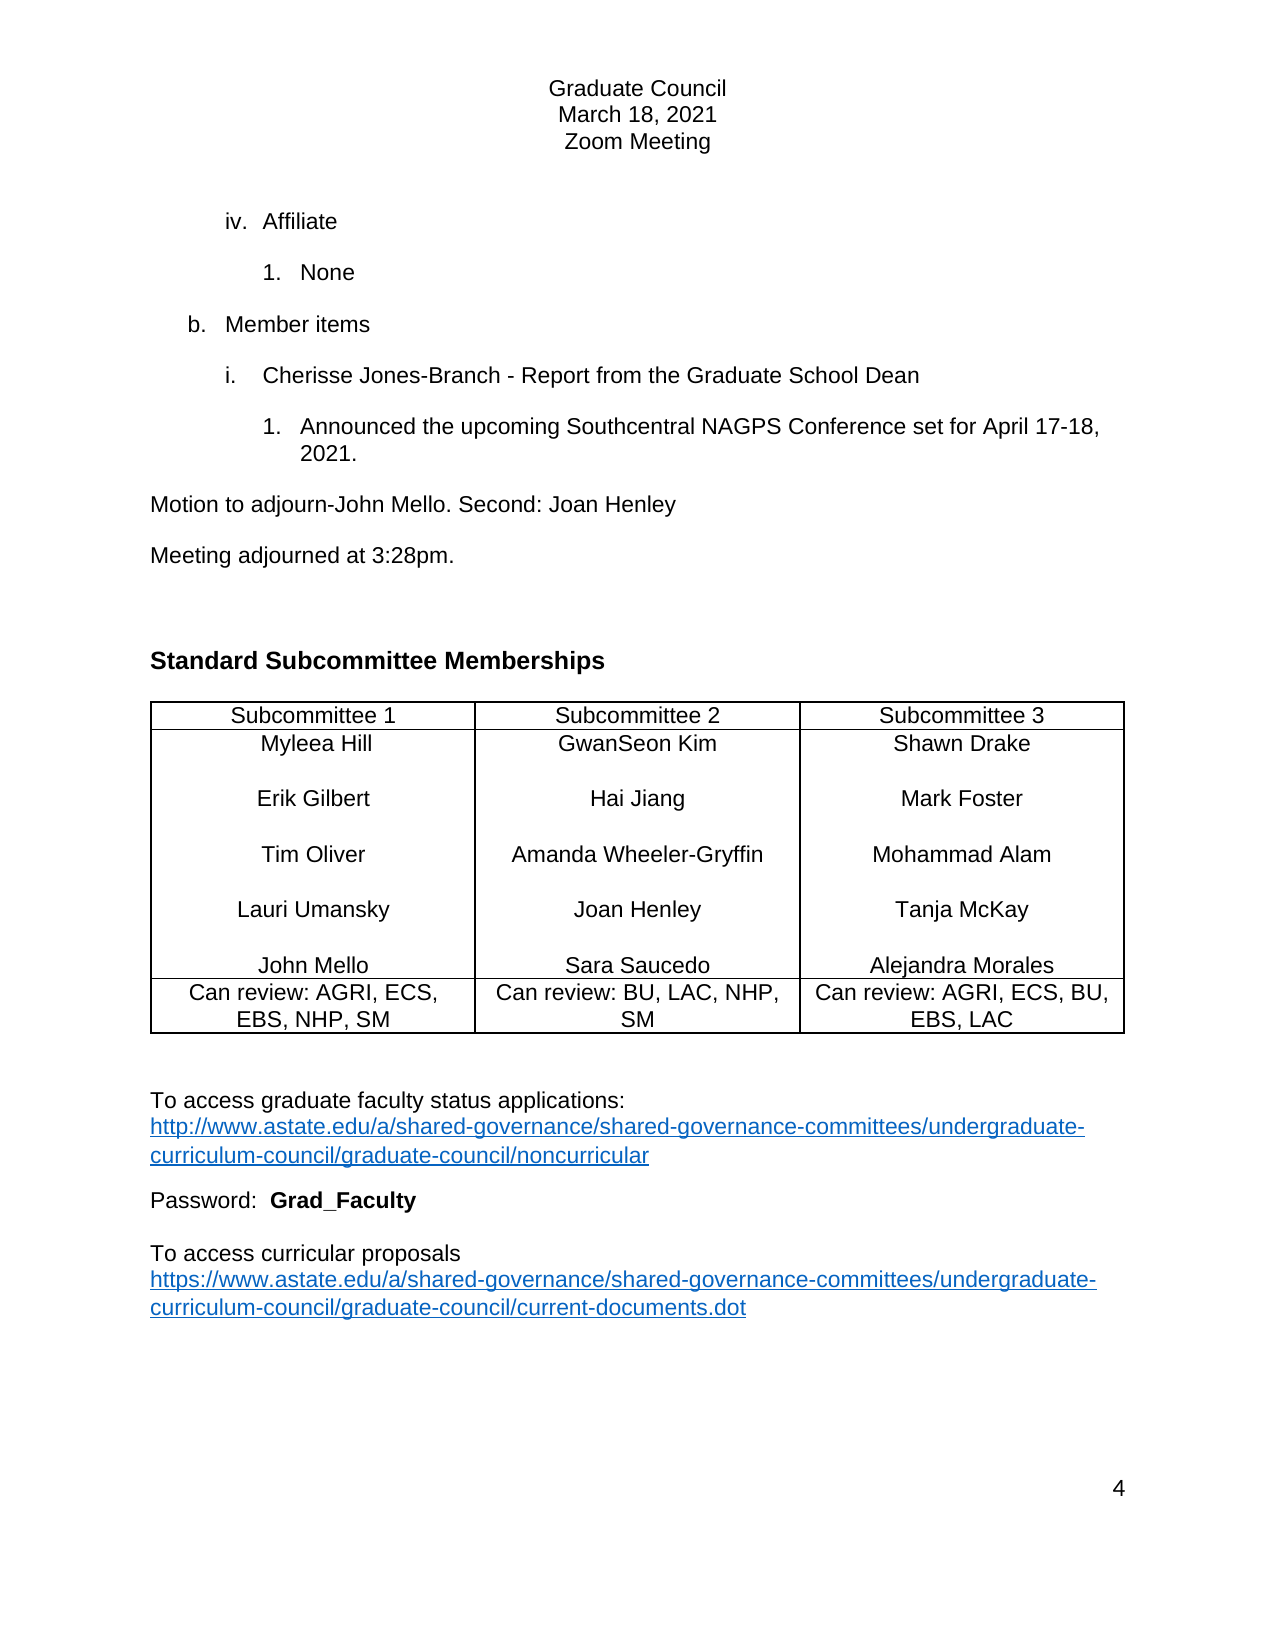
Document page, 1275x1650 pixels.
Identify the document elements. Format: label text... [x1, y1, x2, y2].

table_header Subcommittee 2 [476, 703, 799, 729]
text Password: Grad_Faculty [150, 1187, 1125, 1213]
table_header Subcommittee 3 [801, 703, 1123, 729]
list None [262, 259, 1125, 286]
text Meeting adjourned at 3:28pm. [150, 542, 1125, 569]
table_cell Can review: AGRI, ECS, BU, EBS, LAC [801, 979, 1123, 1032]
list Cherisse Jones-Branch - Report from the Graduate School Dean [225, 362, 1125, 388]
text Standard Subcommittee Memberships [150, 646, 1125, 675]
text To access graduate faculty status applications: [150, 1087, 1125, 1113]
list Announced the upcoming Southcentral NAGPS Conference set for April 17-18, 2021. [262, 413, 1125, 466]
table_header Subcommittee 1 [152, 703, 474, 729]
table_cell GwanSeon Kim Hai Jiang Amanda Wheeler-Gryffin Joan Henley Sara Saucedo [476, 730, 799, 978]
text Motion to adjourn-John Mello. Second: Joan Henley [150, 491, 1125, 517]
text http://www.astate.edu/a/shared-governance/shared-governance-committees/undergraduate-curriculum-council/graduate-council/noncurricular [150, 1113, 1125, 1168]
table_cell Can review: AGRI, ECS, EBS, NHP, SM [152, 979, 474, 1032]
table_cell Myleea Hill Erik Gilbert Tim Oliver Lauri Umansky John Mello [152, 730, 474, 978]
text To access curricular proposals [150, 1239, 1125, 1266]
table_cell Shawn Drake Mark Foster Mohammad Alam Tanja McKay Alejandra Morales [801, 730, 1123, 978]
text https://www.astate.edu/a/shared-governance/shared-governance-committees/undergraduate-curriculum-council/graduate-council/current-documents.dot [150, 1266, 1125, 1321]
table_cell Can review: BU, LAC, NHP, SM [476, 979, 799, 1032]
list Member items [187, 311, 1125, 337]
list Affiliate [225, 208, 1125, 234]
